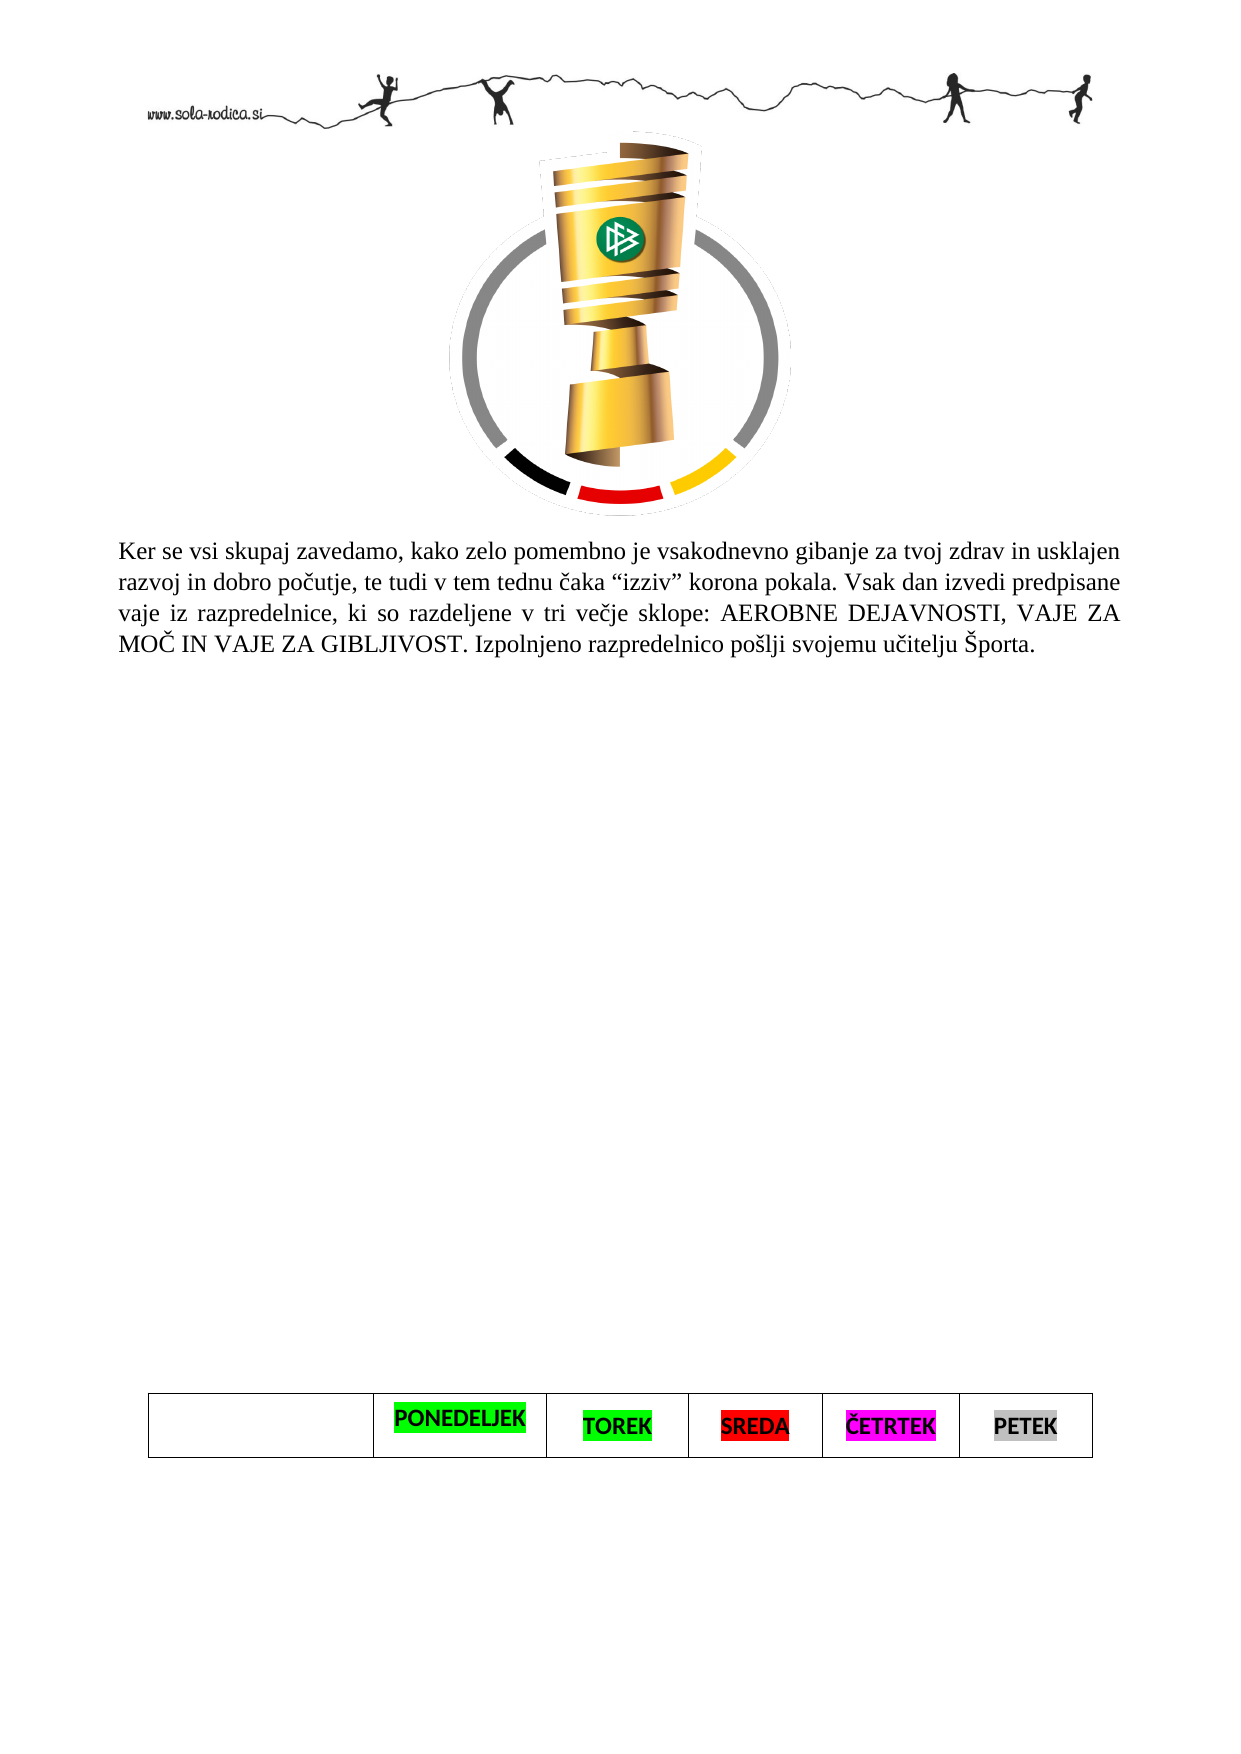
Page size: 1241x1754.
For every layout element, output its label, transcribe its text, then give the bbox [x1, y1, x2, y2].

table_header SREDA [689, 1394, 822, 1457]
table_header PETEK [960, 1394, 1092, 1457]
table_header ČETRTEK [823, 1394, 959, 1457]
picture [147, 73, 1093, 518]
text Ker se vsi skupaj zavedamo, kako zelo pomembno je vsakodnevno gibanje za tvoj zdrav in usklajen razvoj in dobro počutje, te tudi v tem tednu čaka “izziv” korona pokala. Vsak dan izvedi predpisane vaje iz razpredelnice, ki so razdeljene v tri večje sklope: AEROBNE DEJAVNOSTI, VAJE ZA MOČ IN VAJE ZA GIBLJIVOST. Izpolnjeno razpredelnico pošlji svojemu učitelju Športa. [118, 536, 1122, 658]
table_header PONEDELJEK [374, 1394, 546, 1457]
table_header [149, 1394, 373, 1457]
table_header TOREK [547, 1394, 688, 1457]
